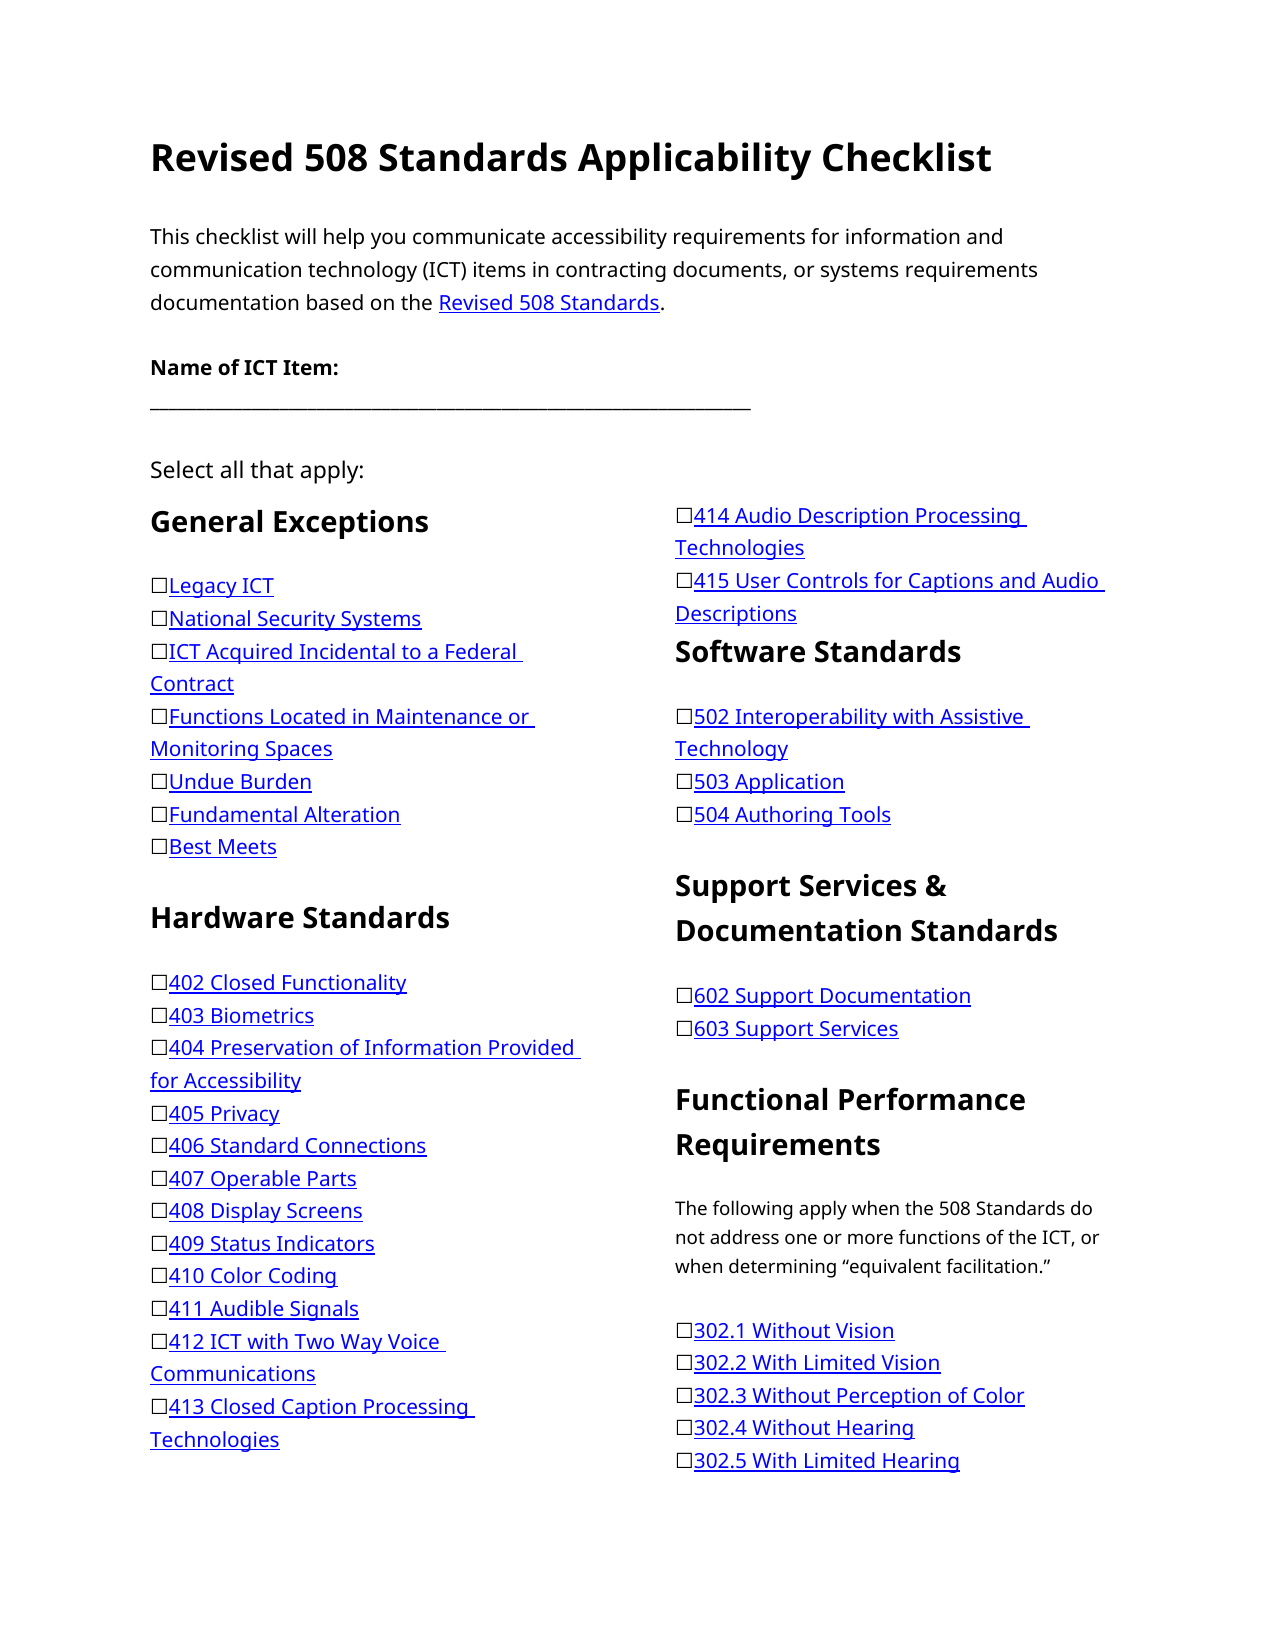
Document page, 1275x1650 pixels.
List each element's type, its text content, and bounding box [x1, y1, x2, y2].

text Functions Located in Maintenance or Monitoring Spaces [150, 702, 600, 763]
text ICT Acquired Incidental to a Federal Contract [150, 637, 600, 698]
text 302.3 Without Perception of Color [675, 1381, 1125, 1409]
text 415 User Controls for Captions and Audio Descriptions [675, 566, 1125, 627]
text 602 Support Documentation [675, 981, 1125, 1010]
text National Security Systems [150, 604, 600, 633]
text Fundamental Alteration [150, 800, 600, 828]
text 302.2 With Limited Vision [675, 1348, 1125, 1377]
text 403 Biometrics [150, 1001, 600, 1029]
text 414 Audio Description Processing Technologies [675, 501, 1125, 562]
subtitle Revised 508 Standards Applicability Checklist [150, 131, 1125, 182]
text 413 Closed Caption Processing Technologies [150, 1392, 600, 1453]
subtitle General Exceptions [150, 501, 600, 541]
text Legacy ICT [150, 572, 600, 600]
text 502 Interoperability with Assistive Technology [675, 702, 1125, 763]
text 504 Authoring Tools [675, 800, 1125, 828]
text 603 Support Services [675, 1014, 1125, 1042]
text 405 Privacy [150, 1099, 600, 1127]
text The following apply when the 508 Standards do not address one or more functions of the ICT, or when determining “equivalent facilitation.” [675, 1195, 1125, 1279]
text Name of ICT Item: [150, 353, 1125, 381]
text Undue Burden [150, 767, 600, 796]
subtitle Software Standards [675, 631, 1125, 671]
subtitle Hardware Standards [150, 898, 600, 937]
text Select all that apply: [150, 454, 1125, 485]
text 404 Preservation of Information Provided for Accessibility [150, 1033, 600, 1094]
text 410 Color Coding [150, 1262, 600, 1290]
text 409 Status Indicators [150, 1229, 600, 1257]
subtitle Functional Performance Requirements [675, 1079, 1125, 1164]
text 408 Display Screens [150, 1196, 600, 1225]
text Best Meets [150, 832, 600, 861]
text 402 Closed Functionality [150, 968, 600, 997]
text 412 ICT with Two Way Voice Communications [150, 1327, 600, 1388]
text 411 Audible Signals [150, 1294, 600, 1323]
text 406 Standard Connections [150, 1131, 600, 1160]
text 302.5 With Limited Hearing [675, 1446, 1125, 1474]
subtitle Support Services & Documentation Standards [675, 865, 1125, 950]
text 302.1 Without Vision [675, 1316, 1125, 1344]
text 503 Application [675, 767, 1125, 796]
text 302.4 Without Hearing [675, 1413, 1125, 1442]
text _________________________________________________________________ [150, 386, 1125, 414]
text This checklist will help you communicate accessibility requirements for information and communication technology (ICT) items in contracting documents, or systems requirements documentation based on the Revised 508 Standards. [150, 222, 1125, 316]
text 407 Operable Parts [150, 1164, 600, 1192]
